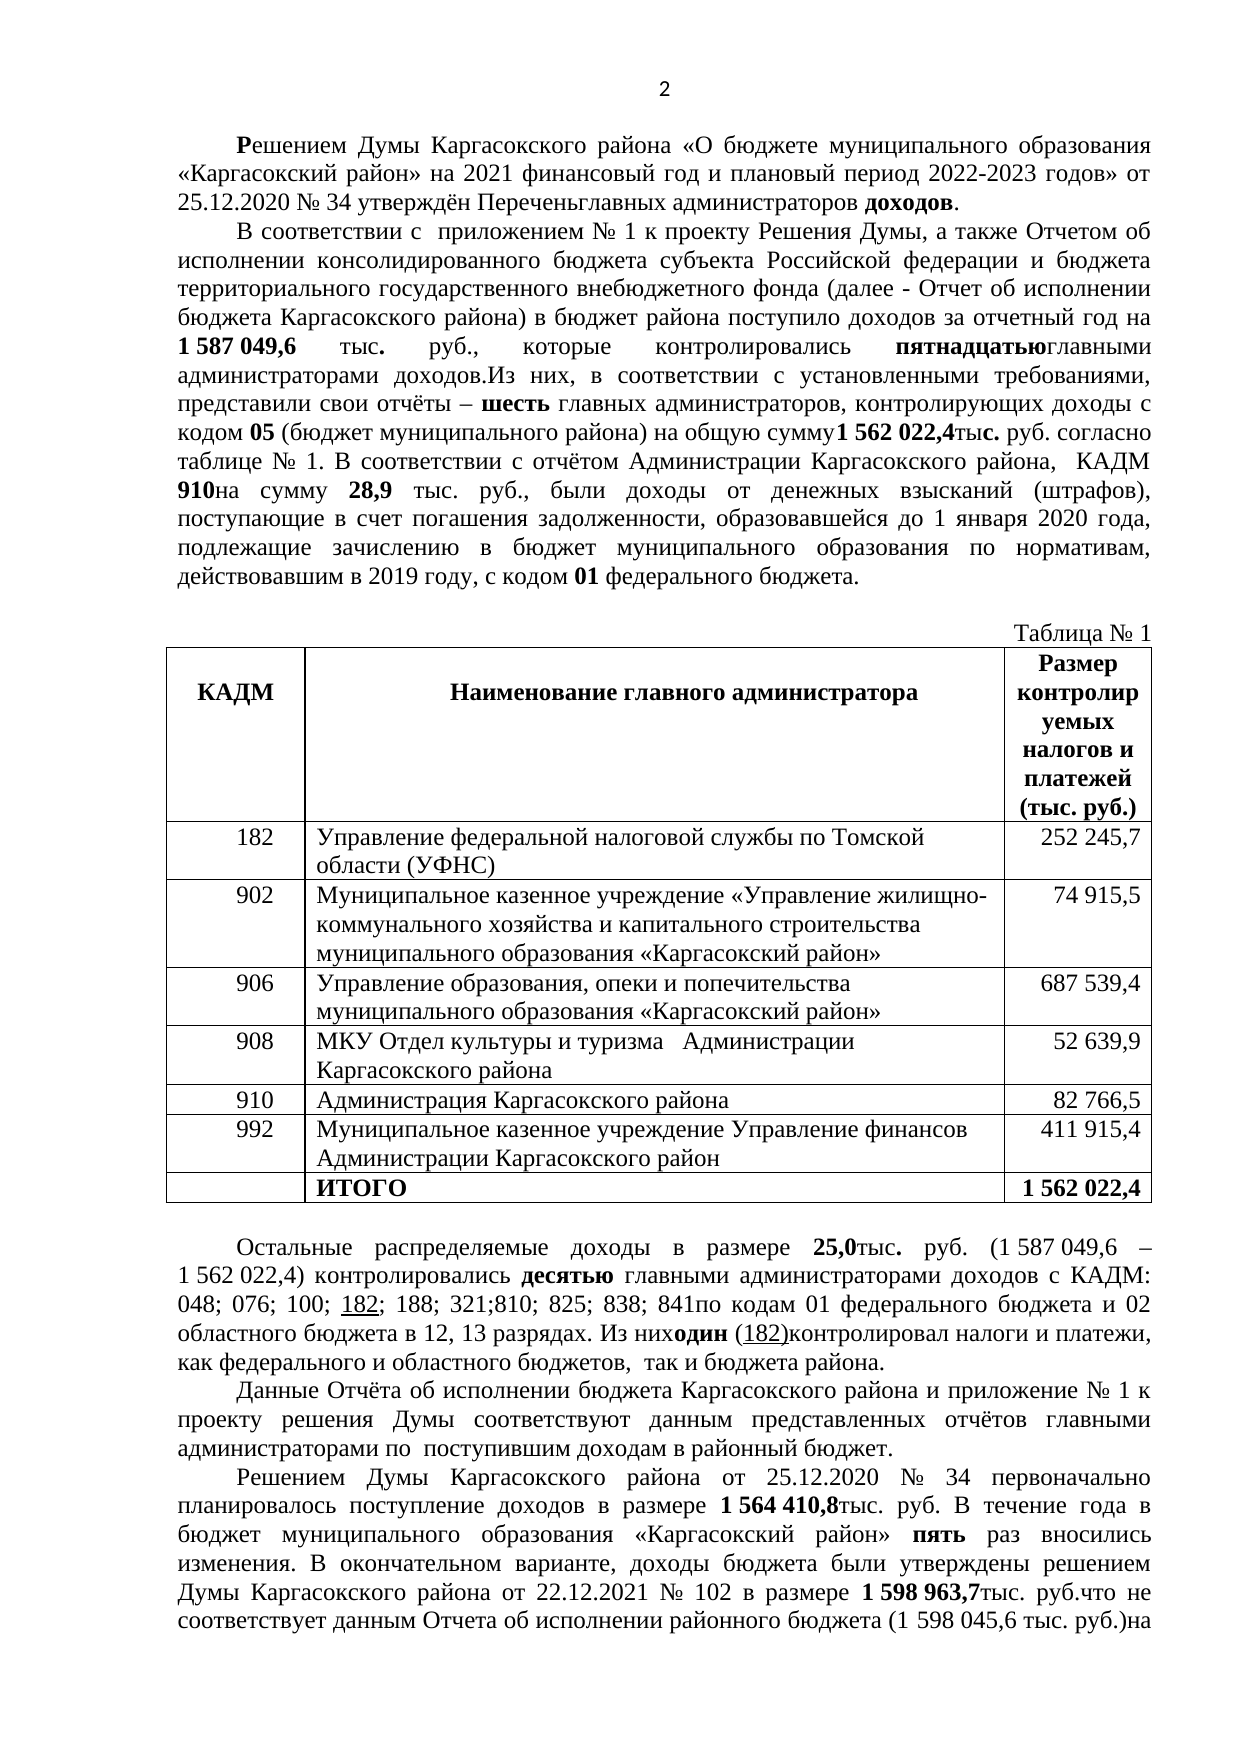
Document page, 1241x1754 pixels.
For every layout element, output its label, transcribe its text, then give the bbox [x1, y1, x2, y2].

table_cell Муниципальное казенное учреждение Управление финансов Администрации Каргасокского район [306, 1115, 1004, 1172]
table_cell 411 915,4 [1005, 1115, 1151, 1172]
table_cell ИТОГО [306, 1173, 1004, 1202]
table_cell 908 [167, 1026, 304, 1084]
table_cell Управление федеральной налоговой службы по Томской области (УФНС) [306, 822, 1004, 879]
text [177, 1462, 1152, 1634]
text Остальные распределяемые доходы в размере 25,0тыс. руб. (1 587 049,6 – 1 562 022,4) контролировались десятью главными администраторами доходов с КАДМ: 048; 076; 100; 182; 188; 321;810; 825; 838; 841по кодам 01 федерального бюджета и 02 областного бюджета в 12, 13 разрядах. Из ниходин (182)контролировал налоги и платежи, как федерального и областного бюджетов, так и бюджета района. [177, 1232, 1152, 1375]
text Решением Думы Каргасокского района «О бюджете муниципального образования «Каргасокский район» на 2021 финансовый год и плановый период 2022-2023 годов» от 25.12.2020 № 34 утверждён Переченьглавных администраторов доходов. [177, 130, 1152, 216]
table_cell 74 915,5 [1005, 880, 1151, 967]
table_cell 902 [167, 880, 304, 967]
table_header Наименование главного администратора [306, 648, 1004, 821]
table_cell 1 562 022,4 [1005, 1173, 1151, 1202]
table_cell Муниципальное казенное учреждение «Управление жилищно-коммунального хозяйства и капитального строительства муниципального образования «Каргасокский район» [306, 880, 1004, 967]
table_cell 906 [167, 968, 304, 1025]
table_cell 82 766,5 [1005, 1085, 1151, 1113]
table_header Размер контролируемых налогов и платежей (тыс. руб.) [1005, 648, 1151, 821]
text Данные Отчёта об исполнении бюджета Каргасокского района и приложение № 1 к проекту решения Думы соответствуют данным представленных отчётов главными администраторами по поступившим доходам в районный бюджет. [177, 1375, 1152, 1462]
table_cell 992 [167, 1115, 304, 1172]
text Таблица № 1 [177, 618, 1152, 647]
text В соответствии с приложением № 1 к проекту Решения Думы, а также Отчетом об исполнении консолидированного бюджета субъекта Российской федерации и бюджета территориального государственного внебюджетного фонда (далее - Отчет об исполнении бюджета Каргасокского района) в бюджет района поступило доходов за отчетный год на 1 587 049,6 тыс. руб., которые контролировались пятнадцатьюглавными администраторами доходов.Из них, в соответствии с установленными требованиями, представили свои отчёты – шесть главных администраторов, контролирующих доходы с кодом 05 (бюджет муниципального района) на общую сумму1 562 022,4тыс. руб. согласно таблице № 1. В соответствии с отчётом Администрации Каргасокского района, КАДМ 910на сумму 28,9 тыс. руб., были доходы от денежных взысканий (штрафов), поступающие в счет погашения задолженности, образовавшейся до 1 января 2020 года, подлежащие зачислению в бюджет муниципального образования по нормативам, действовавшим в 2019 году, с кодом 01 федерального бюджета. [177, 216, 1152, 590]
table_cell Администрация Каргасокского района [306, 1085, 1004, 1113]
table_cell [167, 1173, 304, 1202]
table_cell Управление образования, опеки и попечительства муниципального образования «Каргасокский район» [306, 968, 1004, 1025]
table_cell 910 [167, 1085, 304, 1113]
table_cell 52 639,9 [1005, 1026, 1151, 1084]
table_cell МКУ Отдел культуры и туризма Администрации Каргасокского района [306, 1026, 1004, 1084]
table_header КАДМ [167, 648, 304, 821]
table_cell 182 [167, 822, 304, 879]
table_cell 687 539,4 [1005, 968, 1151, 1025]
table_cell 252 245,7 [1005, 822, 1151, 879]
